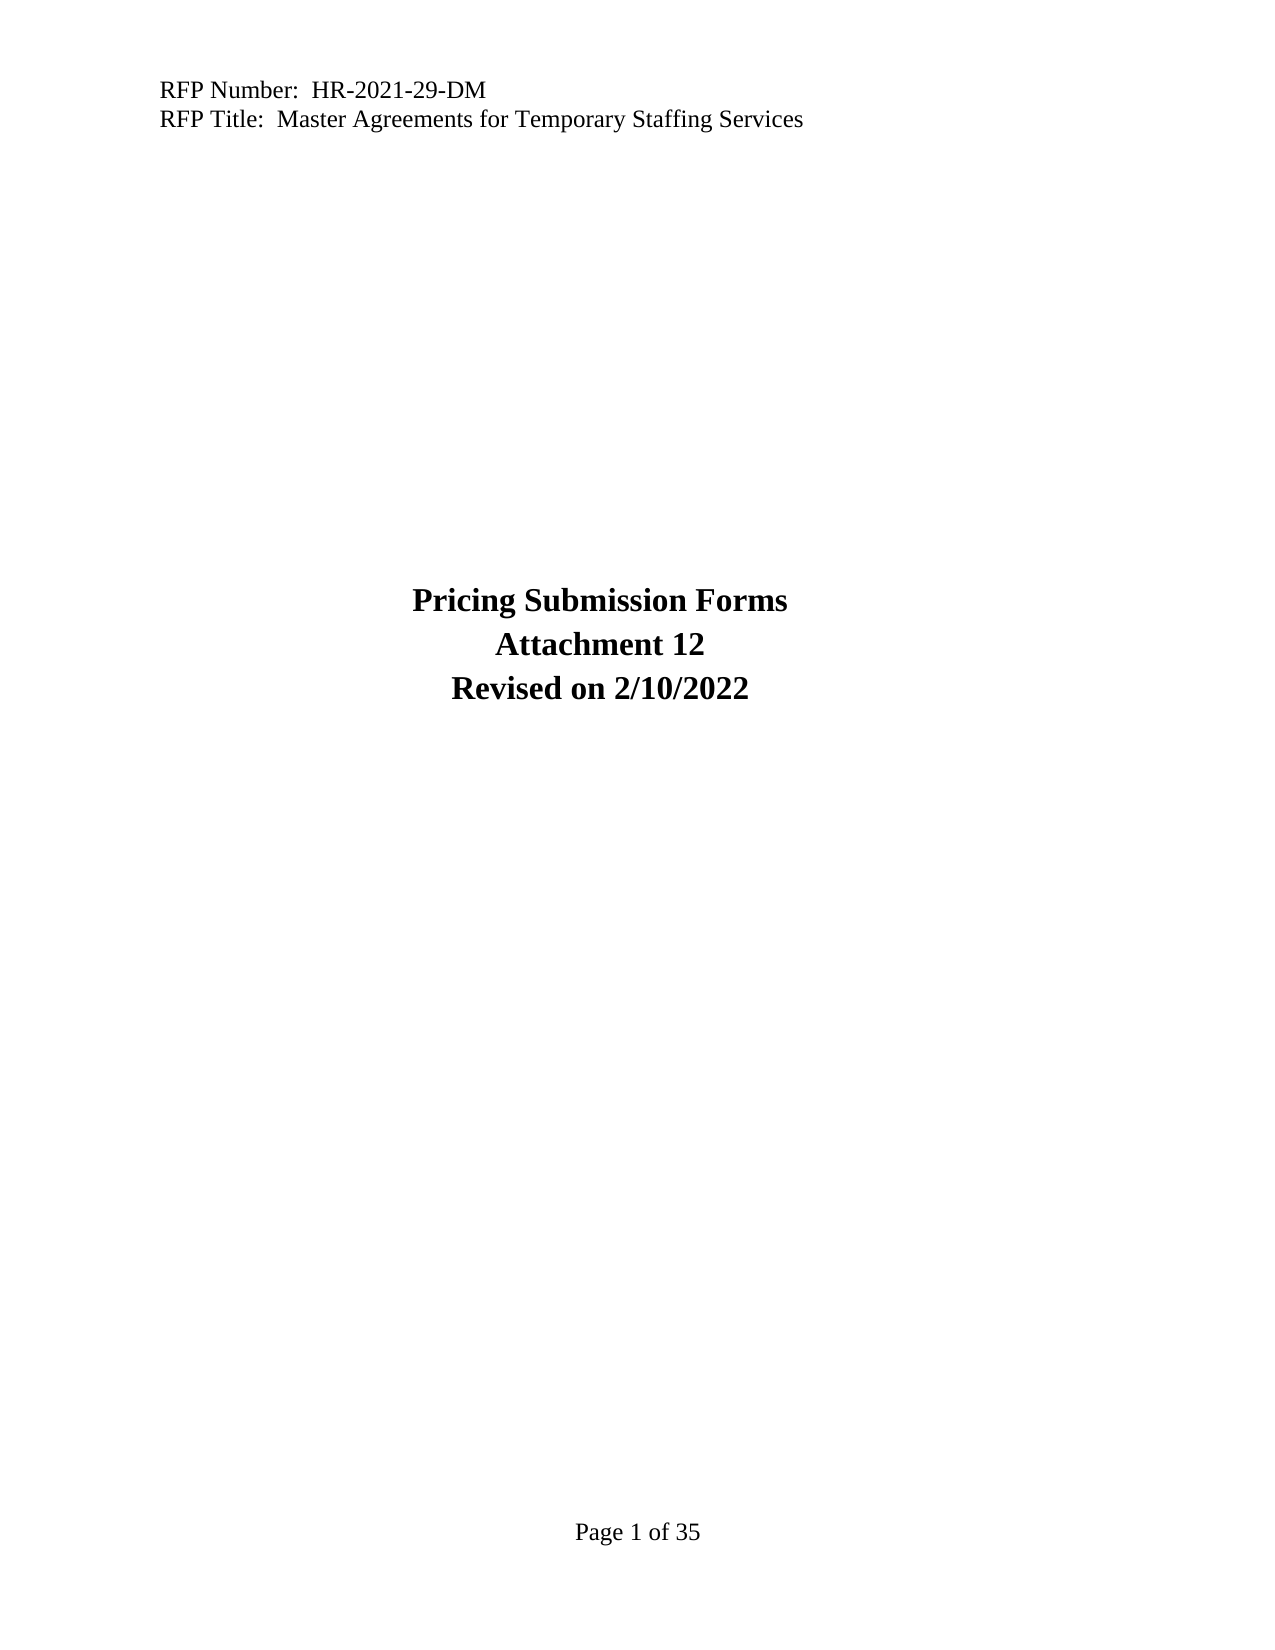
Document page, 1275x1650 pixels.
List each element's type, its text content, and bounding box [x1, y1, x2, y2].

text Attachment 12 [150, 624, 1050, 662]
text Pricing Submission Forms [150, 580, 1050, 618]
text Revised on 2/10/2022 [150, 668, 1050, 706]
